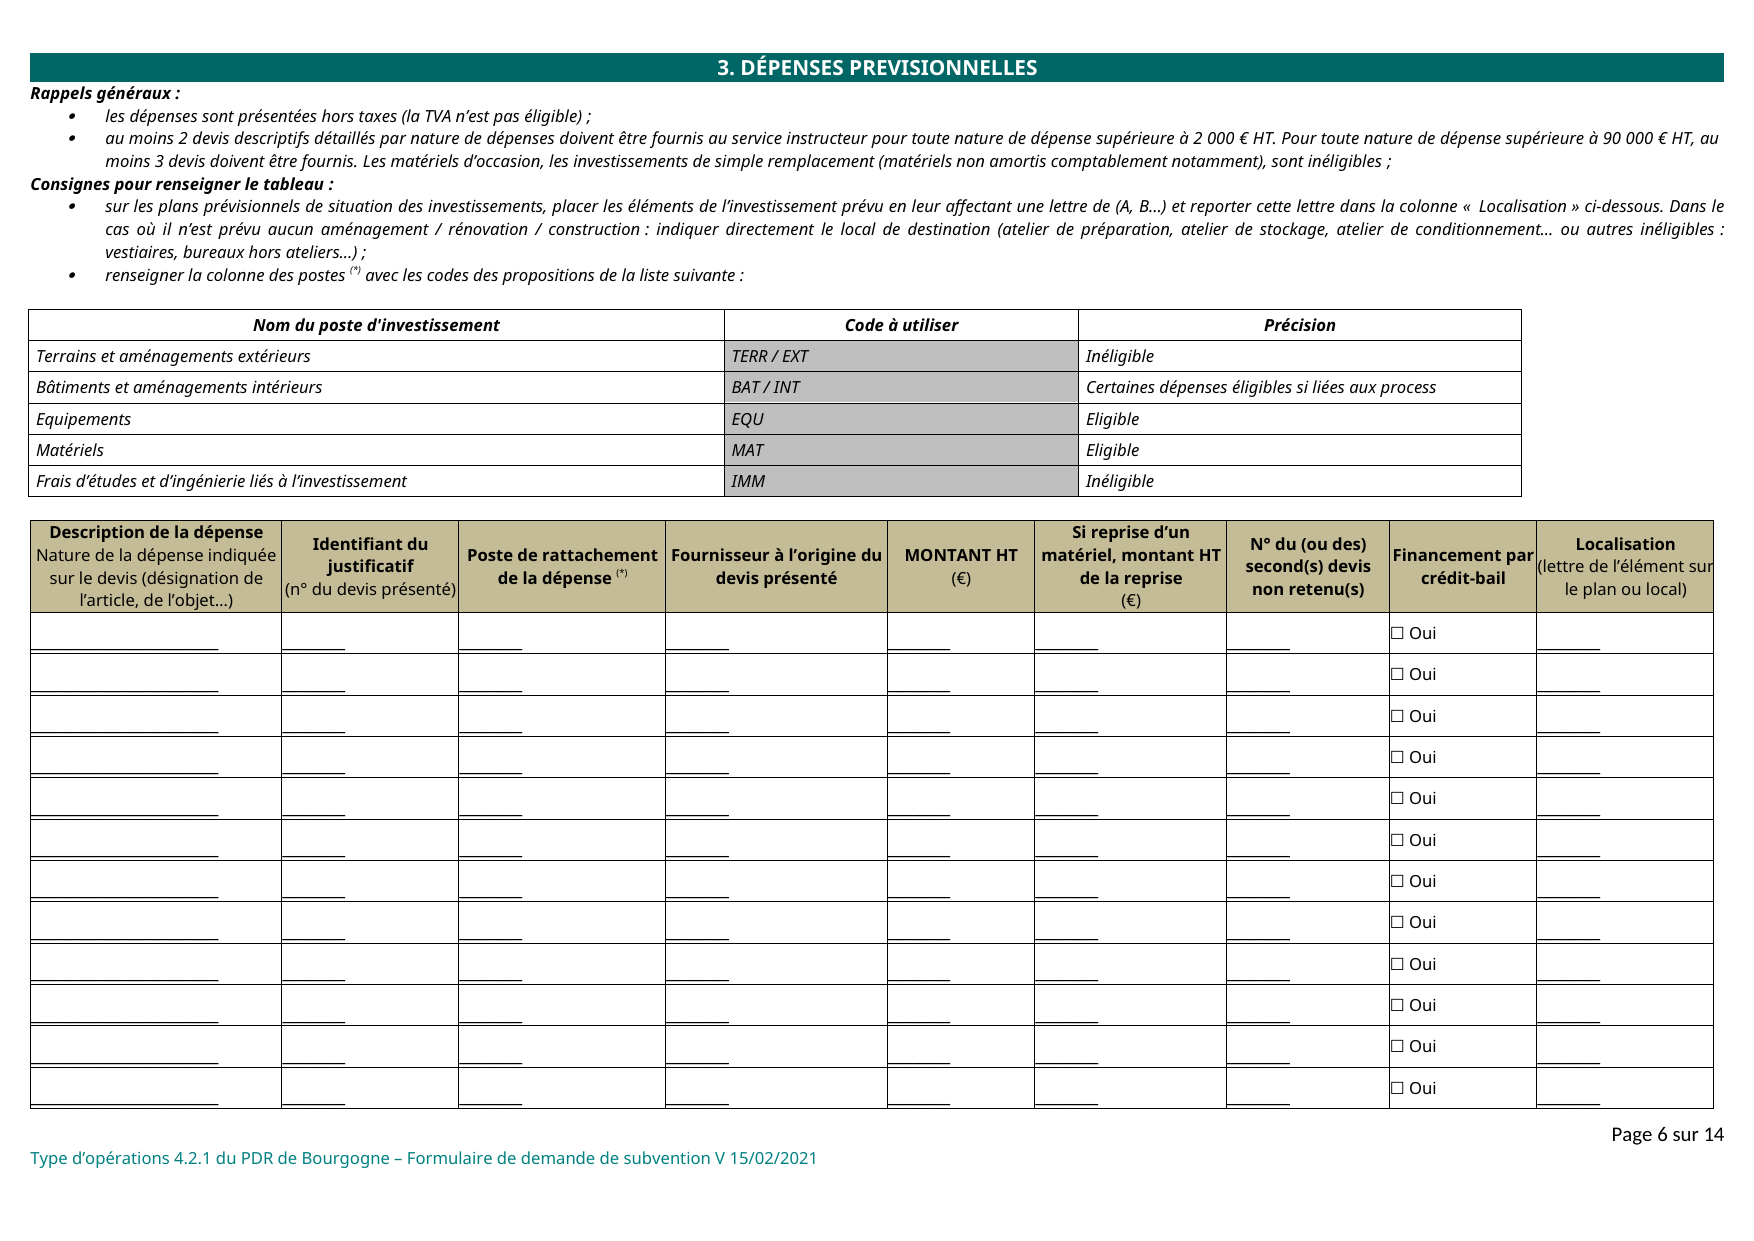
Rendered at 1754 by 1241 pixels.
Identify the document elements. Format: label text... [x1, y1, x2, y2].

table_cell [888, 654, 1034, 694]
table_cell Oui [1390, 778, 1536, 818]
table_cell Equipements [29, 404, 724, 434]
list renseigner la colonne des postes (*) avec les codes des propositions de la liste suivante : [68, 263, 1724, 286]
table_cell [31, 861, 281, 901]
table_cell [1035, 902, 1226, 943]
table_cell [1537, 861, 1713, 901]
table_cell [888, 696, 1034, 736]
table_header Précision [1079, 310, 1521, 340]
table_cell [282, 696, 458, 736]
table_cell Oui [1390, 985, 1536, 1025]
table_cell [1537, 985, 1713, 1025]
table_cell [666, 1068, 887, 1108]
table_cell Oui [1390, 820, 1536, 860]
table_header Poste de rattachement de la dépense (*) [459, 521, 665, 612]
table_cell [31, 654, 281, 694]
table_cell [888, 1026, 1034, 1067]
table_cell [31, 1068, 281, 1108]
table_cell [888, 778, 1034, 818]
table_cell [1537, 778, 1713, 818]
table_cell [1035, 696, 1226, 736]
table_cell [31, 778, 281, 818]
table_cell [1537, 1026, 1713, 1067]
table_cell Eligible [1079, 404, 1521, 434]
table_cell [1537, 1068, 1713, 1108]
table_cell Oui [1390, 1026, 1536, 1067]
table_header Localisation (lettre de l’élément sur le plan ou local) [1537, 521, 1713, 612]
table_cell [666, 820, 887, 860]
table_cell [459, 696, 665, 736]
table_cell [1227, 944, 1389, 984]
table_cell [282, 944, 458, 984]
table_cell [1537, 696, 1713, 736]
table_cell [1227, 1026, 1389, 1067]
table_cell [666, 696, 887, 736]
table_cell [459, 778, 665, 818]
table_cell EQU [725, 404, 1078, 434]
table_cell Oui [1390, 1068, 1536, 1108]
table_cell [459, 737, 665, 777]
table_cell [282, 902, 458, 943]
table_cell [282, 737, 458, 777]
table_cell [1227, 1068, 1389, 1108]
text Rappels généraux : [30, 82, 1724, 104]
table_cell [1035, 613, 1226, 653]
table_cell [282, 778, 458, 818]
table_cell [31, 696, 281, 736]
table_cell [1537, 654, 1713, 694]
table_cell Eligible [1079, 435, 1521, 465]
text 3. Dépenses previsionnelles [30, 53, 1724, 82]
table_header Fournisseur à l’origine du devis présenté [666, 521, 887, 612]
table_cell [1035, 985, 1226, 1025]
table_cell [1537, 820, 1713, 860]
table_cell MAT [725, 435, 1078, 465]
list sur les plans prévisionnels de situation des investissements, placer les éléments de l’investissement prévu en leur affectant une lettre de (A, B…) et reporter cette lettre dans la colonne « Localisation » ci-dessous. Dans le cas où il n’est prévu aucun aménagement / rénovation / construction : indiquer directement le local de destination (atelier de préparation, atelier de stockage, atelier de conditionnement… ou autres inéligibles : vestiaires, bureaux hors ateliers…) ; [68, 195, 1724, 263]
table_cell [1537, 902, 1713, 943]
table_cell [666, 1026, 887, 1067]
table_cell [1227, 654, 1389, 694]
table_cell [459, 613, 665, 653]
table_cell [31, 1026, 281, 1067]
table_header Si reprise d’un matériel, montant HT de la reprise (€) [1035, 521, 1226, 612]
table_header Financement par crédit-bail [1390, 521, 1536, 612]
table_cell [888, 944, 1034, 984]
table_header MONTANT HT (€) [888, 521, 1034, 612]
table_cell Frais d’études et d’ingénierie liés à l’investissement [29, 466, 724, 496]
table_cell [282, 985, 458, 1025]
table_cell [1035, 1026, 1226, 1067]
table_cell [31, 737, 281, 777]
table_header Identifiant du justificatif (n° du devis présenté) [282, 521, 458, 612]
table_cell [459, 861, 665, 901]
table_cell Oui [1390, 861, 1536, 901]
table_cell [1035, 778, 1226, 818]
table_cell [459, 1068, 665, 1108]
table_cell [666, 654, 887, 694]
table_cell [282, 820, 458, 860]
table_header Nom du poste d'investissement [29, 310, 724, 340]
table_cell Certaines dépenses éligibles si liées aux process [1079, 372, 1521, 402]
table_cell [666, 613, 887, 653]
table_cell [459, 654, 665, 694]
table_cell [31, 902, 281, 943]
table_cell [1035, 820, 1226, 860]
text Consignes pour renseigner le tableau : [30, 172, 1724, 195]
table_cell [1227, 902, 1389, 943]
table_cell [1537, 737, 1713, 777]
table_cell [1227, 820, 1389, 860]
table_cell [888, 1068, 1034, 1108]
table_cell [282, 1068, 458, 1108]
table_cell [282, 1026, 458, 1067]
table_cell Inéligible [1079, 341, 1521, 371]
table_cell [282, 654, 458, 694]
table_cell [666, 737, 887, 777]
table_cell [666, 861, 887, 901]
table_cell [459, 820, 665, 860]
table_cell [31, 820, 281, 860]
table_cell [459, 1026, 665, 1067]
list les dépenses sont présentées hors taxes (la TVA n’est pas éligible) ; [68, 104, 1724, 127]
table_cell [888, 985, 1034, 1025]
table_cell IMM [725, 466, 1078, 496]
table_cell [888, 902, 1034, 943]
table_cell [459, 944, 665, 984]
table_cell [282, 861, 458, 901]
table_cell [888, 613, 1034, 653]
table_cell BAT / INT [725, 372, 1078, 402]
table_cell [888, 820, 1034, 860]
table_cell [888, 861, 1034, 901]
table_cell TERR / EXT [725, 341, 1078, 371]
table_cell [888, 737, 1034, 777]
table_cell [666, 985, 887, 1025]
table_cell [1227, 737, 1389, 777]
table_cell [459, 902, 665, 943]
table_cell [1227, 613, 1389, 653]
table_cell [1227, 778, 1389, 818]
list au moins 2 devis descriptifs détaillés par nature de dépenses doivent être fournis au service instructeur pour toute nature de dépense supérieure à 2 000 € HT. Pour toute nature de dépense supérieure à 90 000 € HT, au moins 3 devis doivent être fournis. Les matériels d’occasion, les investissements de simple remplacement (matériels non amortis comptablement notamment), sont inéligibles ; [68, 127, 1724, 172]
table_cell Oui [1390, 737, 1536, 777]
table_header Description de la dépense Nature de la dépense indiquée sur le devis (désignation de l’article, de l’objet…) [31, 521, 281, 612]
table_cell [1537, 944, 1713, 984]
table_cell [1227, 696, 1389, 736]
table_cell [282, 613, 458, 653]
table_cell [459, 985, 665, 1025]
table_cell [666, 778, 887, 818]
table_cell Bâtiments et aménagements intérieurs [29, 372, 724, 402]
table_cell [1537, 613, 1713, 653]
table_cell [31, 985, 281, 1025]
table_header N° du (ou des) second(s) devis non retenu(s) [1227, 521, 1389, 612]
table_cell [1035, 944, 1226, 984]
table_cell [666, 902, 887, 943]
table_cell [31, 613, 281, 653]
table_cell [1227, 861, 1389, 901]
table_cell Terrains et aménagements extérieurs [29, 341, 724, 371]
table_cell [666, 944, 887, 984]
table_cell [31, 944, 281, 984]
table_cell Oui [1390, 902, 1536, 943]
table_header Code à utiliser [725, 310, 1078, 340]
table_cell Oui [1390, 613, 1536, 653]
table_cell Inéligible [1079, 466, 1521, 496]
table_cell [1035, 861, 1226, 901]
table_cell [1035, 737, 1226, 777]
table_cell Oui [1390, 944, 1536, 984]
table_cell Matériels [29, 435, 724, 465]
table_cell Oui [1390, 696, 1536, 736]
table_cell [1035, 1068, 1226, 1108]
table_cell [1035, 654, 1226, 694]
table_cell [1227, 985, 1389, 1025]
table_cell Oui [1390, 654, 1536, 694]
